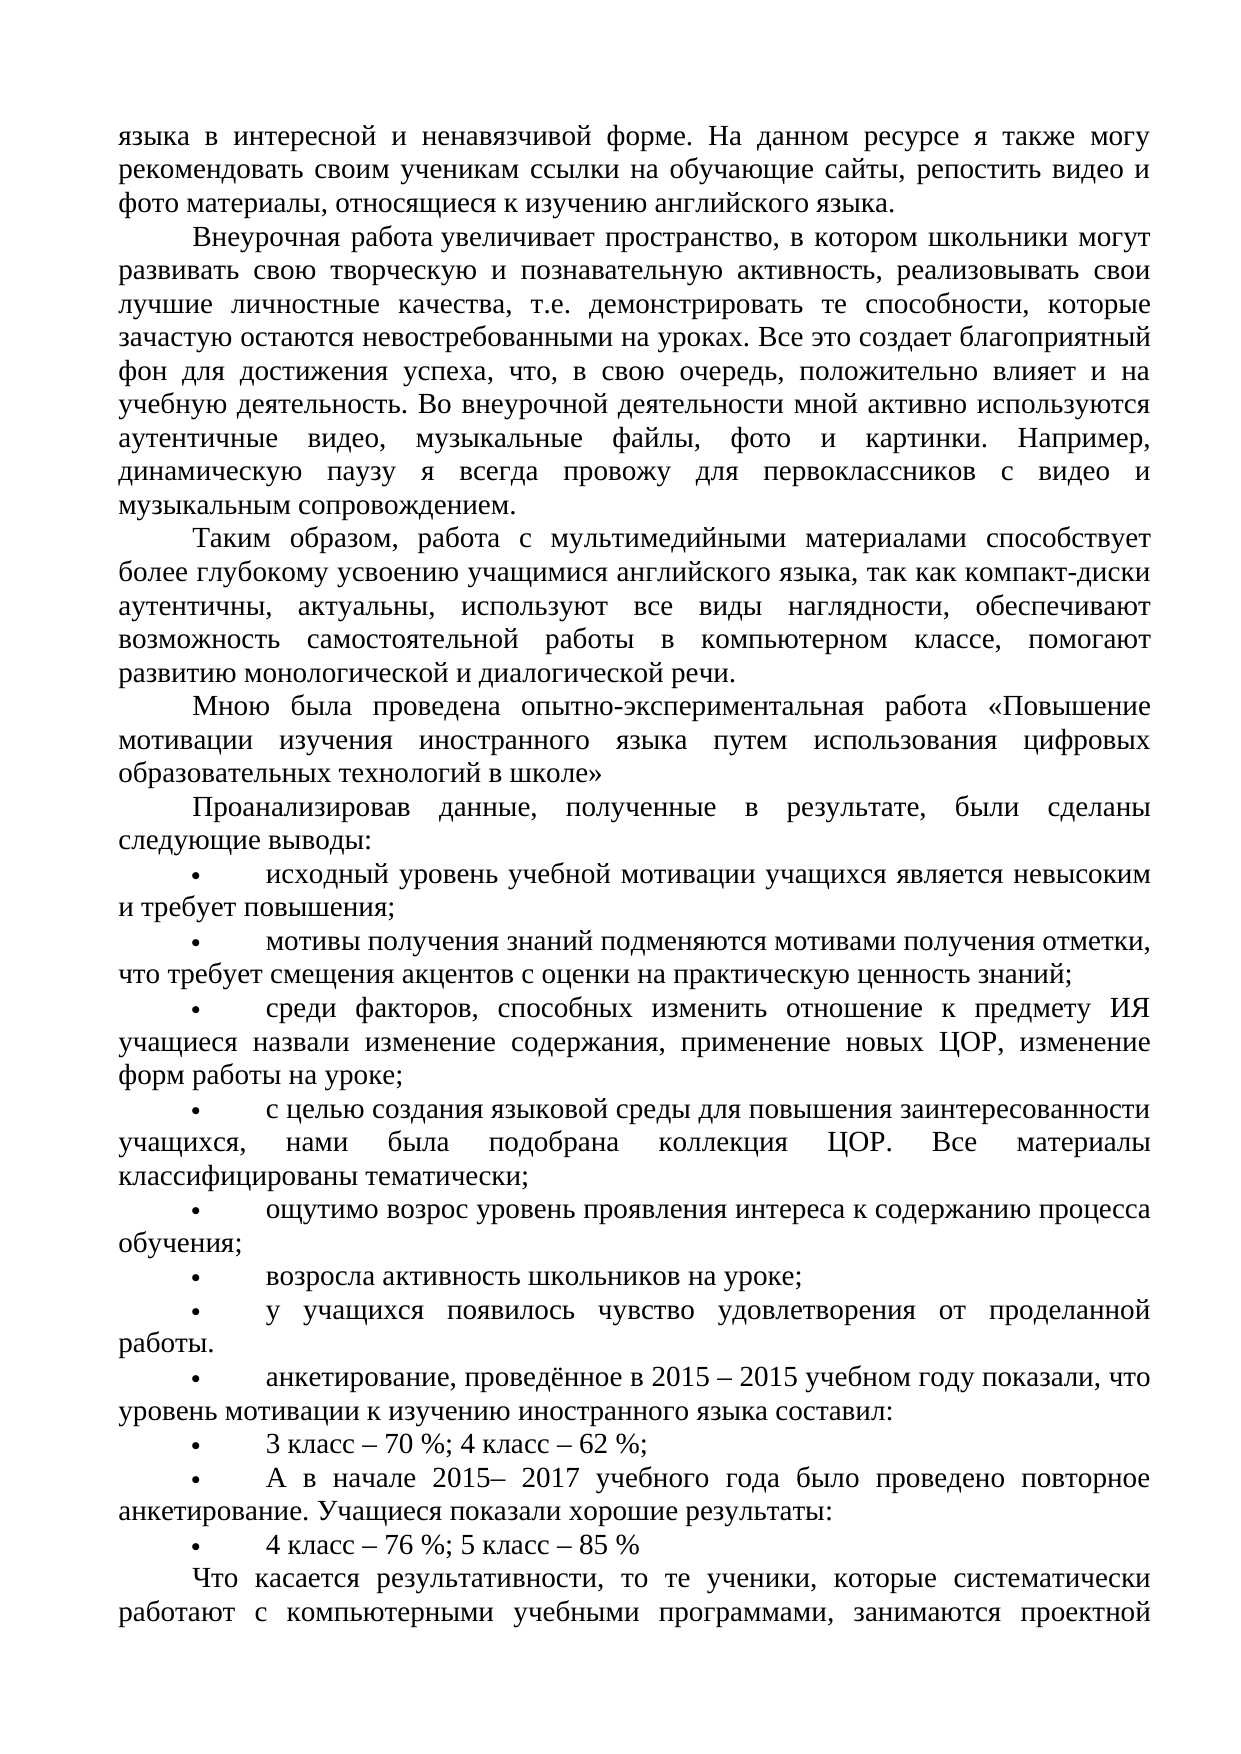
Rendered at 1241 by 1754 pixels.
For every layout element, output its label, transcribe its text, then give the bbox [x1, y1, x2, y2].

list анкетирование, проведённое в 2015 – 2015 учебном году показали, что уровень мотивации к изучению иностранного языка составил: [118, 1359, 1152, 1426]
text Проанализировав данные, полученные в результате, были сделаны следующие выводы: [118, 789, 1152, 856]
list А в начале 2015– 2017 учебного года было проведено повторное анкетирование. Учащиеся показали хорошие результаты: [118, 1460, 1152, 1527]
text Внеурочная работа увеличивает пространство, в котором школьники могут развивать свою творческую и познавательную активность, реализовывать свои лучшие личностные качества, т.е. демонстрировать те способности, которые зачастую остаются невостребованными на уроках. Все это создает благоприятный фон для достижения успеха, что, в свою очередь, положительно влияет и на учебную деятельность. Во внеурочной деятельности мной активно используются аутентичные видео, музыкальные файлы, фото и картинки. Например, динамическую паузу я всегда провожу для первоклассников с видео и музыкальным сопровождением. [118, 219, 1152, 521]
list ощутимо возрос уровень проявления интереса к содержанию процесса обучения; [118, 1191, 1152, 1258]
list с целью создания языковой среды для повышения заинтересованности учащихся, нами была подобрана коллекция ЦОР. Все материалы классифицированы тематически; [118, 1091, 1152, 1191]
list возросла активность школьников на уроке; [118, 1258, 1152, 1292]
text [118, 1560, 1152, 1627]
list 3 класс – 70 %; 4 класс – 62 %; [118, 1426, 1152, 1460]
list у учащихся появилось чувство удовлетворения от проделанной работы. [118, 1292, 1152, 1359]
list 4 класс – 76 %; 5 класс – 85 % [118, 1527, 1152, 1560]
text Мною была проведена опытно-экспериментальная работа «Повышение мотивации изучения иностранного языка путем использования цифровых образовательных технологий в школе» [118, 688, 1152, 789]
list исходный уровень учебной мотивации учащихся является невысоким и требует повышения; [118, 856, 1152, 923]
list мотивы получения знаний подменяются мотивами получения отметки, что требует смещения акцентов с оценки на практическую ценность знаний; [118, 923, 1152, 990]
text Таким образом, работа с мультимедийными материалами способствует более глубокому усвоению учащимися английского языка, так как компакт-диски аутентичны, актуальны, используют все виды наглядности, обеспечивают возможность самостоятельной работы в компьютерном классе, помогают развитию монологической и диалогической речи. [118, 521, 1152, 688]
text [118, 118, 1152, 219]
list среди факторов, способных изменить отношение к предмету ИЯ учащиеся назвали изменение содержания, применение новых ЦОР, изменение форм работы на уроке; [118, 990, 1152, 1091]
